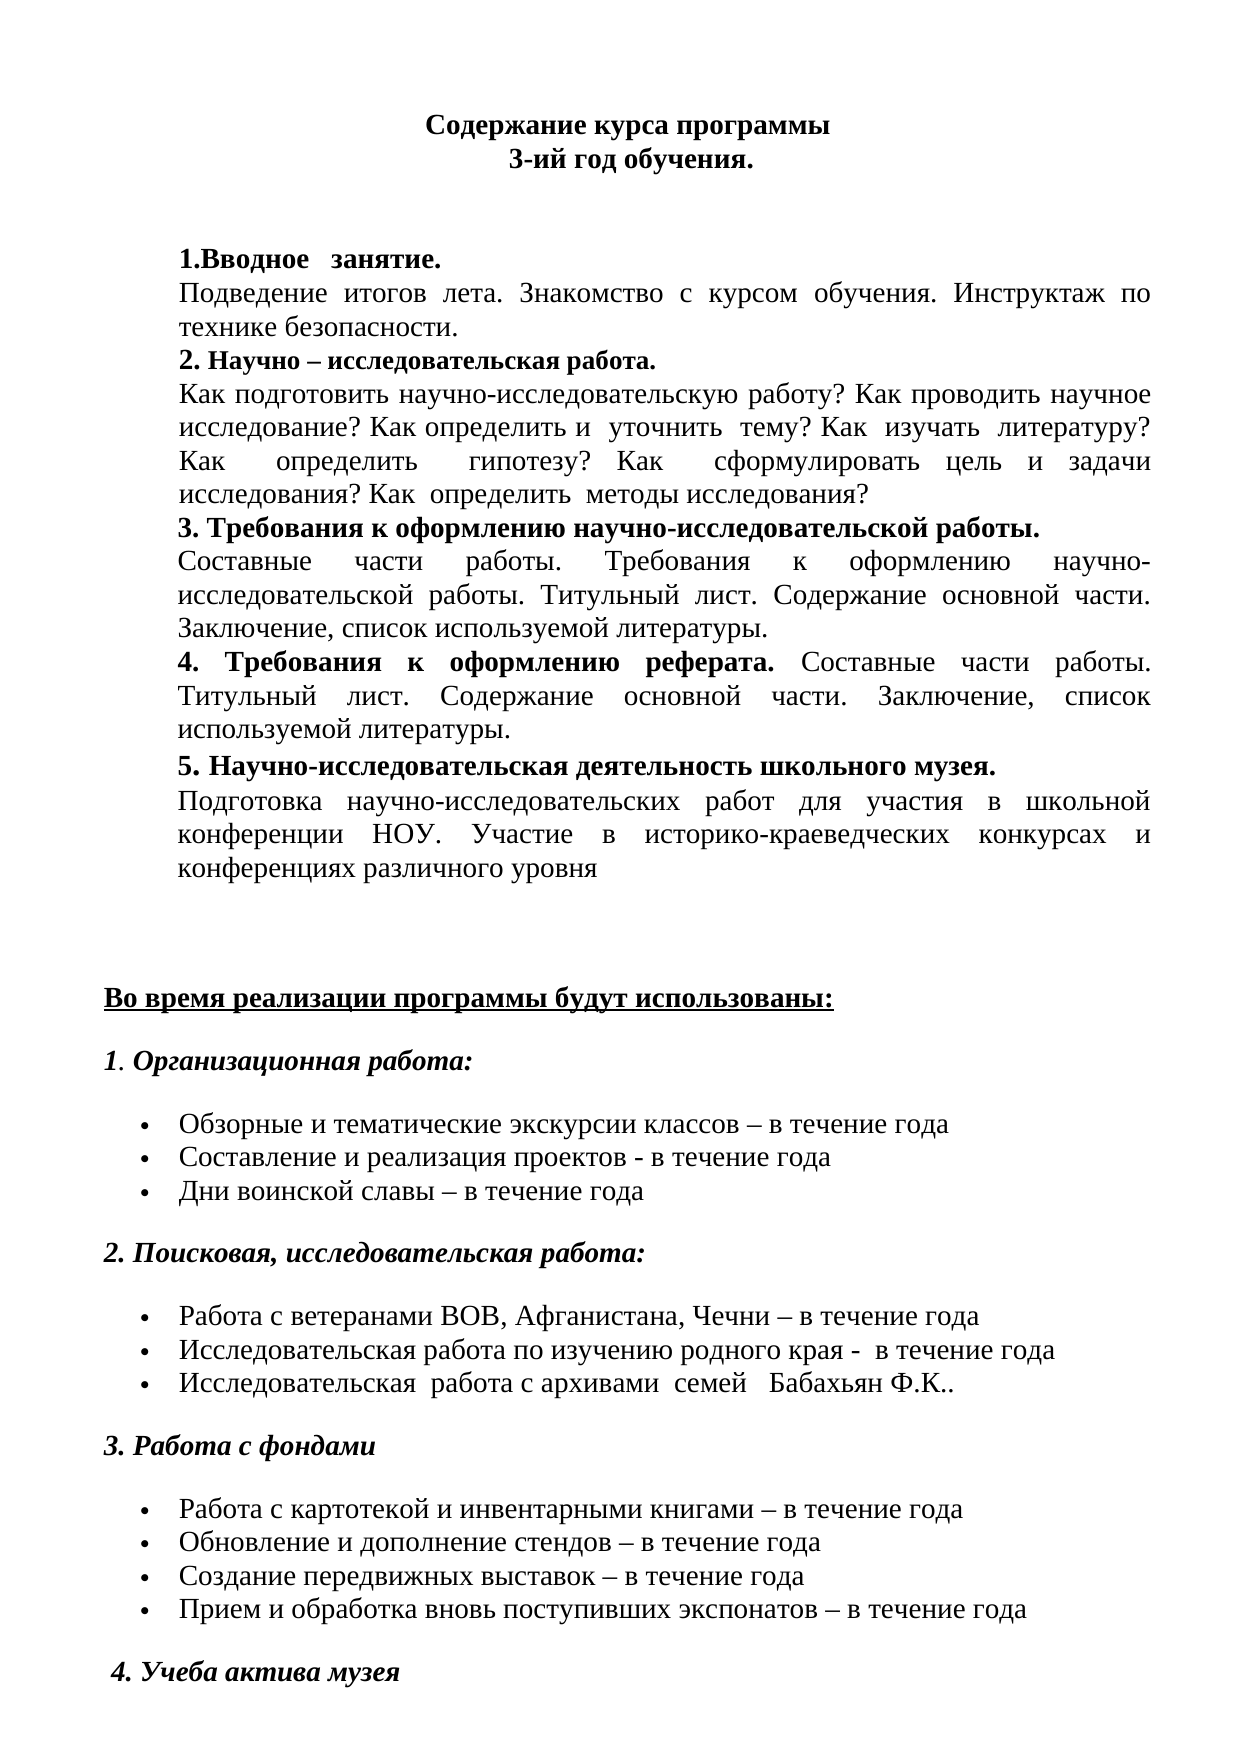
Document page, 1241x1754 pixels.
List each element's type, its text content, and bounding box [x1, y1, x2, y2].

list Обновление и дополнение стендов – в течение года [141, 1524, 1152, 1558]
text Подготовка научно-исследовательских работ для участия в школьной конференции НОУ. Участие в историко-краеведческих конкурсах и конференциях различного уровня [177, 783, 1152, 884]
text Во время реализации программы будут использованы: [103, 980, 1152, 1014]
list Исследовательская работа по изучению родного края - в течение года [141, 1332, 1152, 1365]
list Работа с картотекой и инвентарными книгами – в течение года [141, 1491, 1152, 1524]
text Как подготовить научно-исследовательскую работу? Как проводить научное исследование? Как определить и уточнить тему? Как изучать литературу? Как определить гипотезу? Как сформулировать цель и задачи исследования? Как определить методы исследования? [178, 376, 1152, 510]
text Составные части работы. Требования к оформлению научно-исследовательской работы. Титульный лист. Содержание основной части. Заключение, список используемой литературы. [177, 543, 1152, 644]
text 4. Требования к оформлению реферата. Составные части работы. Титульный лист. Содержание основной части. Заключение, список используемой литературы. [177, 644, 1152, 745]
subtitle Содержание курса программы [103, 107, 1152, 141]
text 1. Организационная работа: [103, 1043, 1152, 1077]
text 3. Требования к оформлению научно-исследовательской работы. [177, 510, 1152, 543]
text 5. Научно-исследовательская деятельность школьного музея. [177, 745, 1152, 783]
text Подведение итогов лета. Знакомство с курсом обучения. Инструктаж по технике безопасности. [178, 275, 1152, 342]
text 3. Работа с фондами [103, 1428, 1152, 1462]
list Обзорные и тематические экскурсии классов – в течение года [141, 1106, 1152, 1139]
subtitle 3-ий год обучения. [103, 141, 1152, 174]
text 4. Учеба актива музея [103, 1654, 1152, 1688]
subtitle 1.Вводное занятие. [178, 242, 1152, 275]
list Прием и обработка вновь поступивших экспонатов – в течение года [141, 1591, 1152, 1625]
text 2. Научно – исследовательская работа. [178, 342, 1152, 376]
list Исследовательская работа с архивами семей Бабахьян Ф.К.. [141, 1365, 1152, 1399]
list Создание передвижных выставок – в течение года [141, 1558, 1152, 1591]
list Работа с ветеранами ВОВ, Афганистана, Чечни – в течение года [141, 1298, 1152, 1332]
list Составление и реализация проектов - в течение года [141, 1139, 1152, 1173]
text 2. Поисковая, исследовательская работа: [103, 1236, 1152, 1269]
list Дни воинской славы – в течение года [141, 1173, 1152, 1206]
